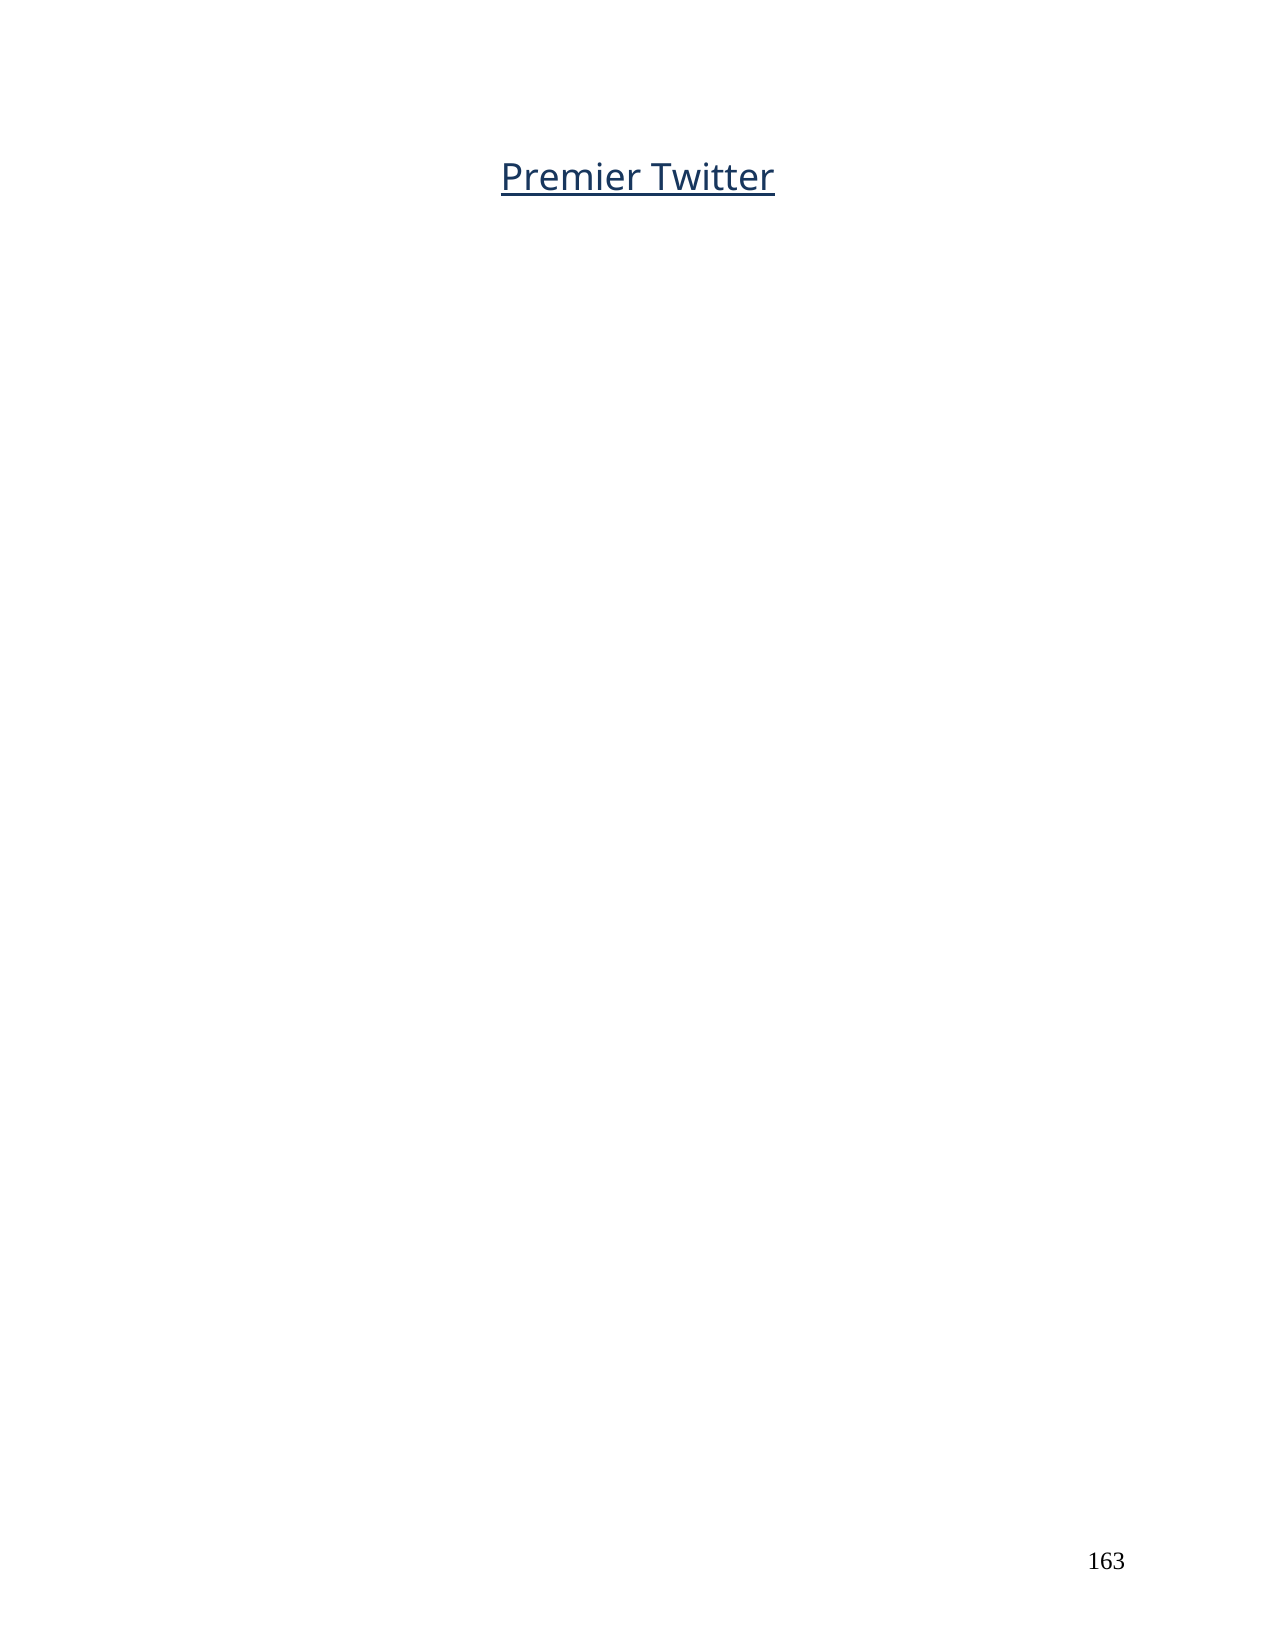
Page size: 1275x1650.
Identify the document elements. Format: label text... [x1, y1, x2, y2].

text Premier Twitter [150, 150, 1125, 201]
